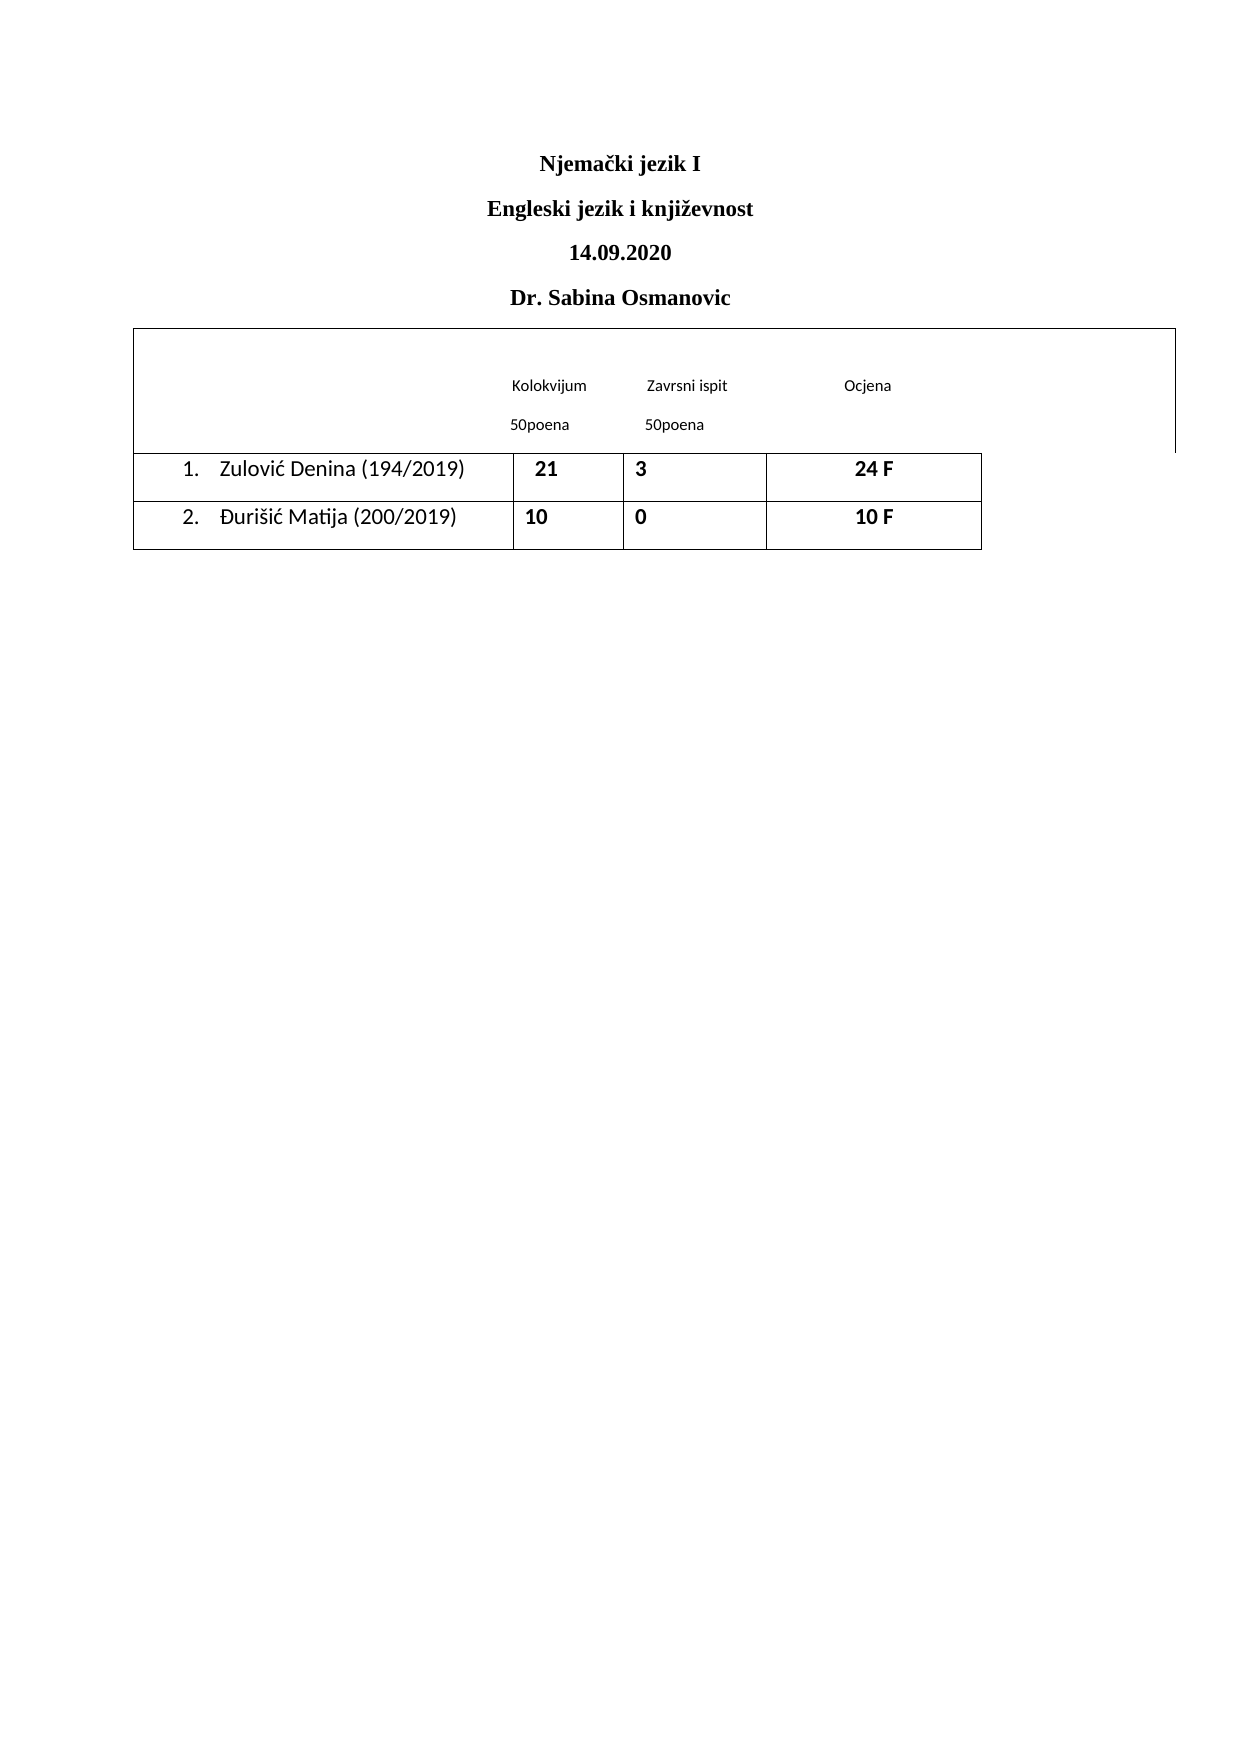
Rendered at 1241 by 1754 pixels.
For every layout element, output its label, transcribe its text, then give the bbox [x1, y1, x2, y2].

table_header Kolokvijum Zavrsni ispit Ocjena 50poena 50poena [134, 329, 1175, 453]
text Njemački jezik I [150, 150, 1090, 176]
table_cell 0 [624, 502, 766, 548]
table_cell 10 [514, 502, 623, 548]
text 14.09.2020 [150, 239, 1090, 266]
table_cell 24 F [767, 454, 981, 501]
text Dr. Sabina Osmanovic [150, 284, 1090, 310]
table_cell 21 [514, 454, 623, 501]
table_cell Zulović Denina (194/2019) [134, 454, 513, 501]
table_cell Đurišić Matija (200/2019) [134, 502, 513, 548]
text Engleski jezik i književnost [150, 194, 1090, 221]
table_cell 3 [624, 454, 766, 501]
table_cell 10 F [767, 502, 981, 548]
